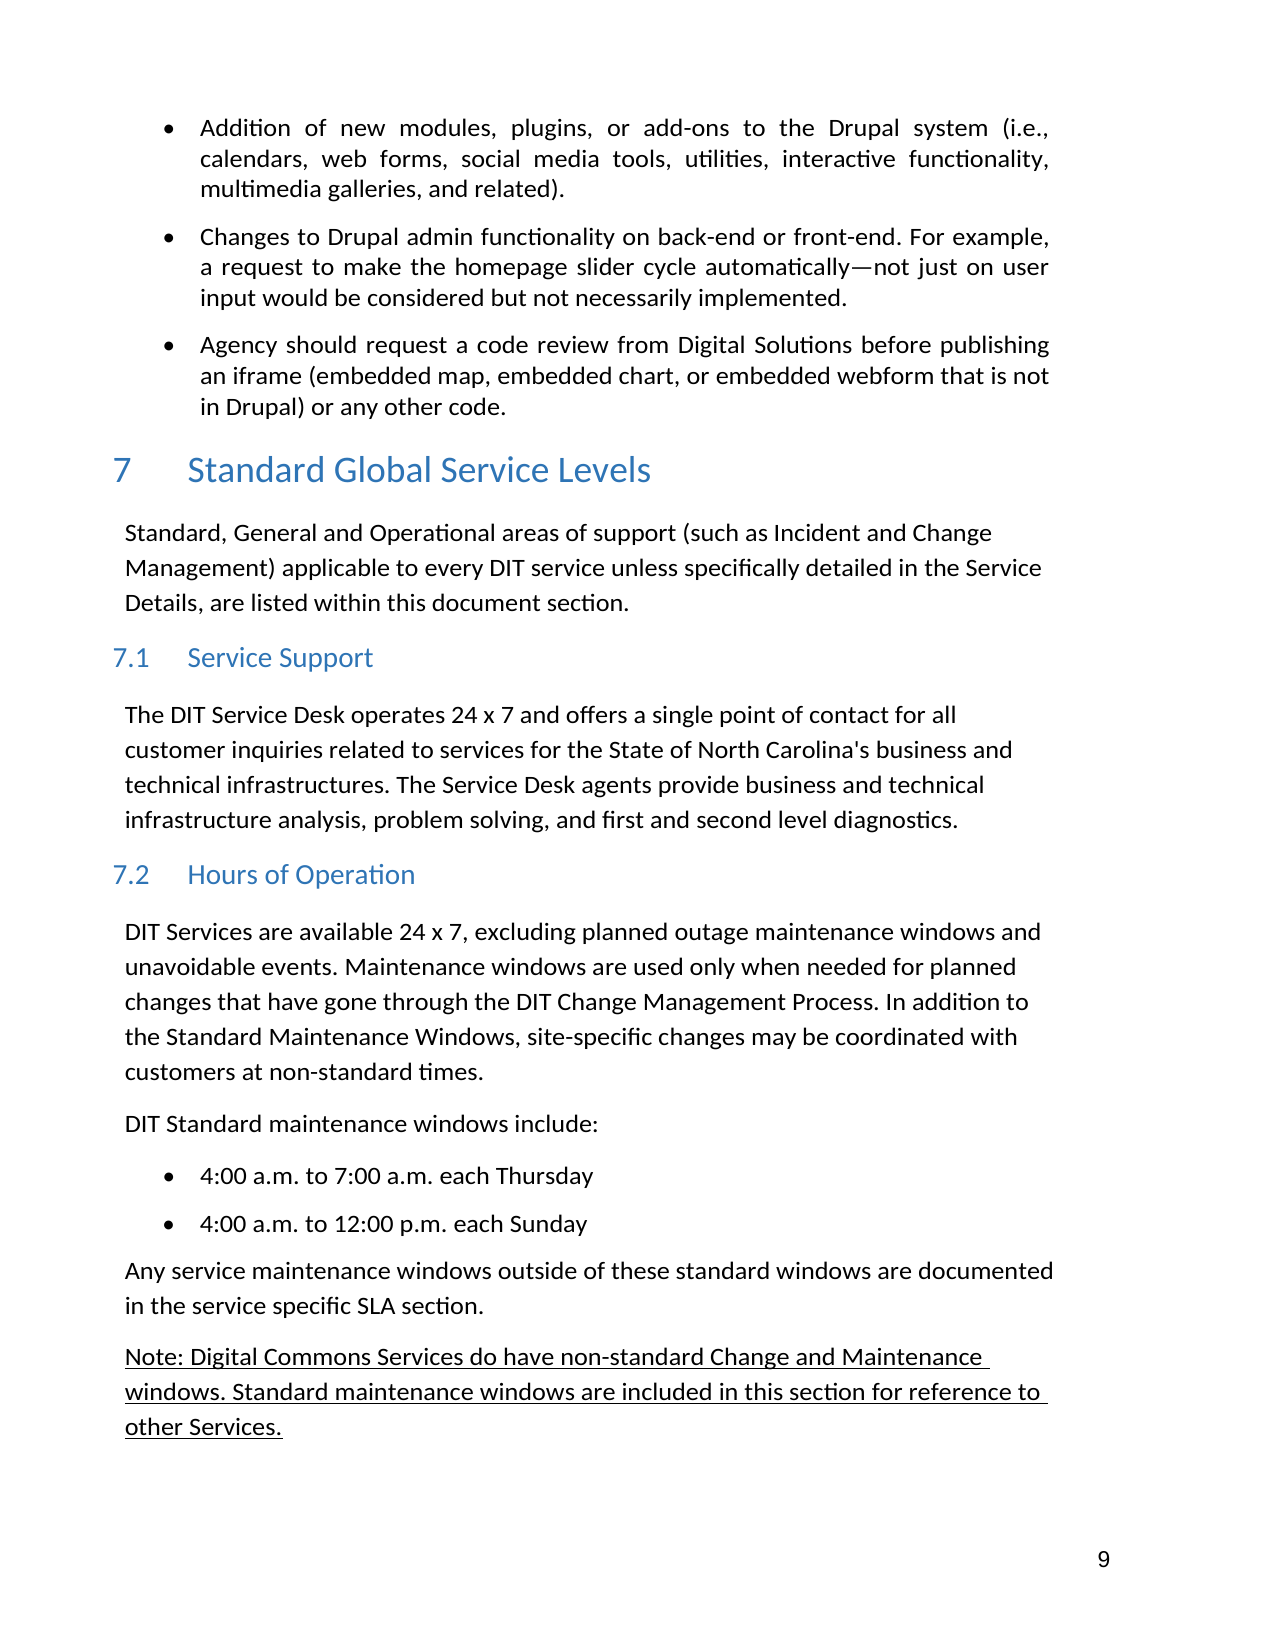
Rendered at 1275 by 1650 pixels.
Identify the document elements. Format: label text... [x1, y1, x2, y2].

subtitle Hours of Operation [112, 856, 1162, 892]
list 4:00 a.m. to 12:00 p.m. each Sunday [162, 1208, 1051, 1238]
list Addition of new modules, plugins, or add-ons to the Drupal system (i.e., calendars, web forms, social media tools, utilities, interactive functionality, multimedia galleries, and related). [162, 112, 1051, 204]
list Changes to Drupal admin functionality on back-end or front-end. For example, a request to make the homepage slider cycle automatically—not just on user input would be considered but not necessarily implemented. [162, 221, 1051, 313]
list Agency should request a code review from Digital Solutions before publishing an iframe (embedded map, embedded chart, or embedded webform that is not in Drupal) or any other code. [162, 329, 1051, 421]
subtitle Standard Global Service Levels [112, 446, 1162, 492]
subtitle Service Support [112, 639, 1162, 674]
text Any service maintenance windows outside of these standard windows are documented in the service specific SLA section. [124, 1255, 1063, 1320]
text Standard, General and Operational areas of support (such as Incident and Change Management) applicable to every DIT service unless specifically detailed in the Service Details, are listed within this document section. [124, 517, 1063, 617]
text The DIT Service Desk operates 24 x 7 and offers a single point of contact for all customer inquiries related to services for the State of North Carolina's business and technical infrastructures. The Service Desk agents provide business and technical infrastructure analysis, problem solving, and first and second level diagnostics. [124, 699, 1063, 835]
text Note: Digital Commons Services do have non-standard Change and Maintenance windows. Standard maintenance windows are included in this section for reference to other Services. [124, 1342, 1063, 1442]
text DIT Services are available 24 x 7, excluding planned outage maintenance windows and unavoidable events. Maintenance windows are used only when needed for planned changes that have gone through the DIT Change Management Process. In addition to the Standard Maintenance Windows, site-specific changes may be coordinated with customers at non-standard times. [124, 917, 1063, 1087]
text DIT Standard maintenance windows include: [124, 1108, 1063, 1139]
list 4:00 a.m. to 7:00 a.m. each Thursday [162, 1160, 1051, 1191]
